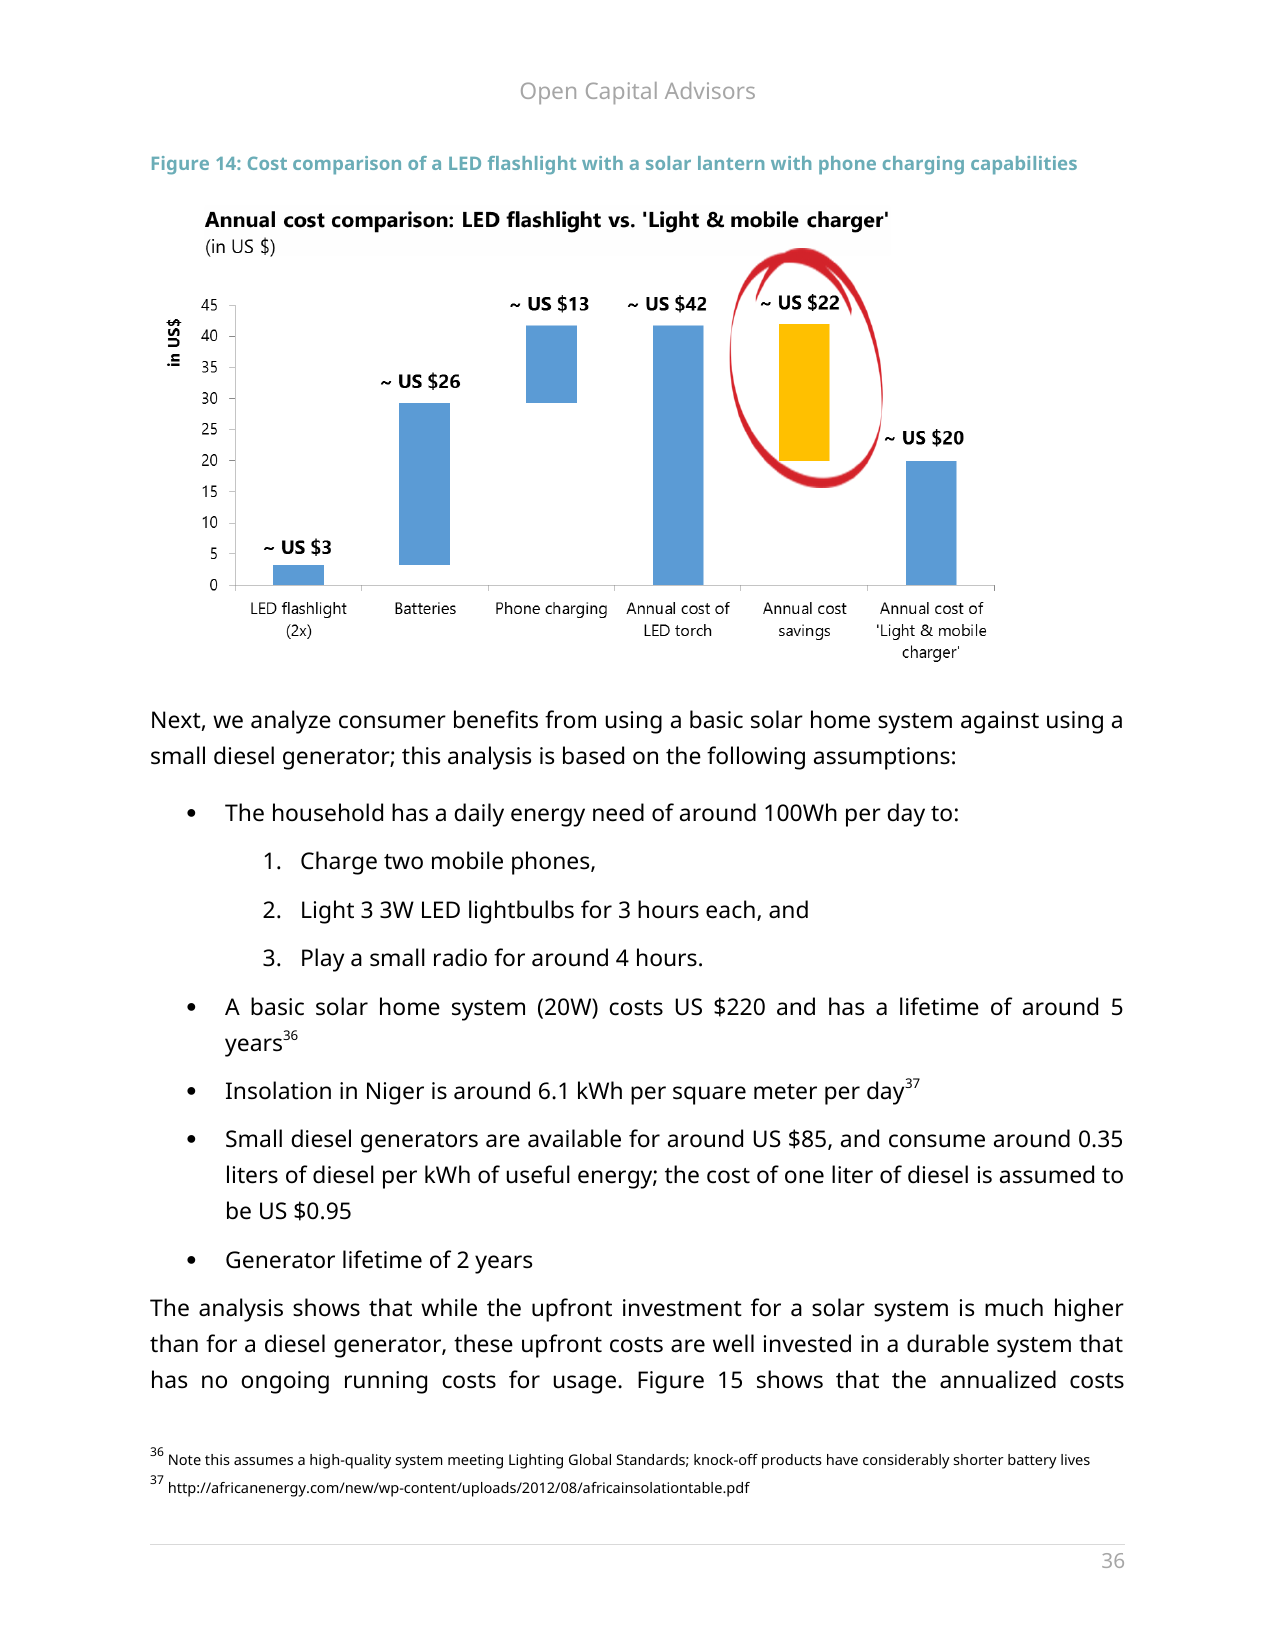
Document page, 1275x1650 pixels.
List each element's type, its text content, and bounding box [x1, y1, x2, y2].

list Insolation in Niger is around 6.1 kWh per square meter per day [187, 1075, 1125, 1106]
list A basic solar home system (20W) costs US $220 and has a lifetime of around 5 years [187, 991, 1125, 1058]
list Generator lifetime of 2 years [187, 1244, 1125, 1275]
list Play a small radio for around 4 hours. [262, 942, 1125, 973]
list Small diesel generators are available for around US $85, and consume around 0.35 liters of diesel per kWh of useful energy; the cost of one liter of diesel is assumed to be US $0.95 [187, 1123, 1125, 1226]
text Next, we analyze consumer benefits from using a basic solar home system against using a small diesel generator; this analysis is based on the following assumptions: [150, 704, 1125, 771]
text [150, 1292, 1125, 1395]
picture [150, 188, 1077, 679]
list Charge two mobile phones, [262, 845, 1125, 876]
list Light 3 3W LED lightbulbs for 3 hours each, and [262, 894, 1125, 925]
list The household has a daily energy need of around 100Wh per day to: [187, 797, 1125, 828]
